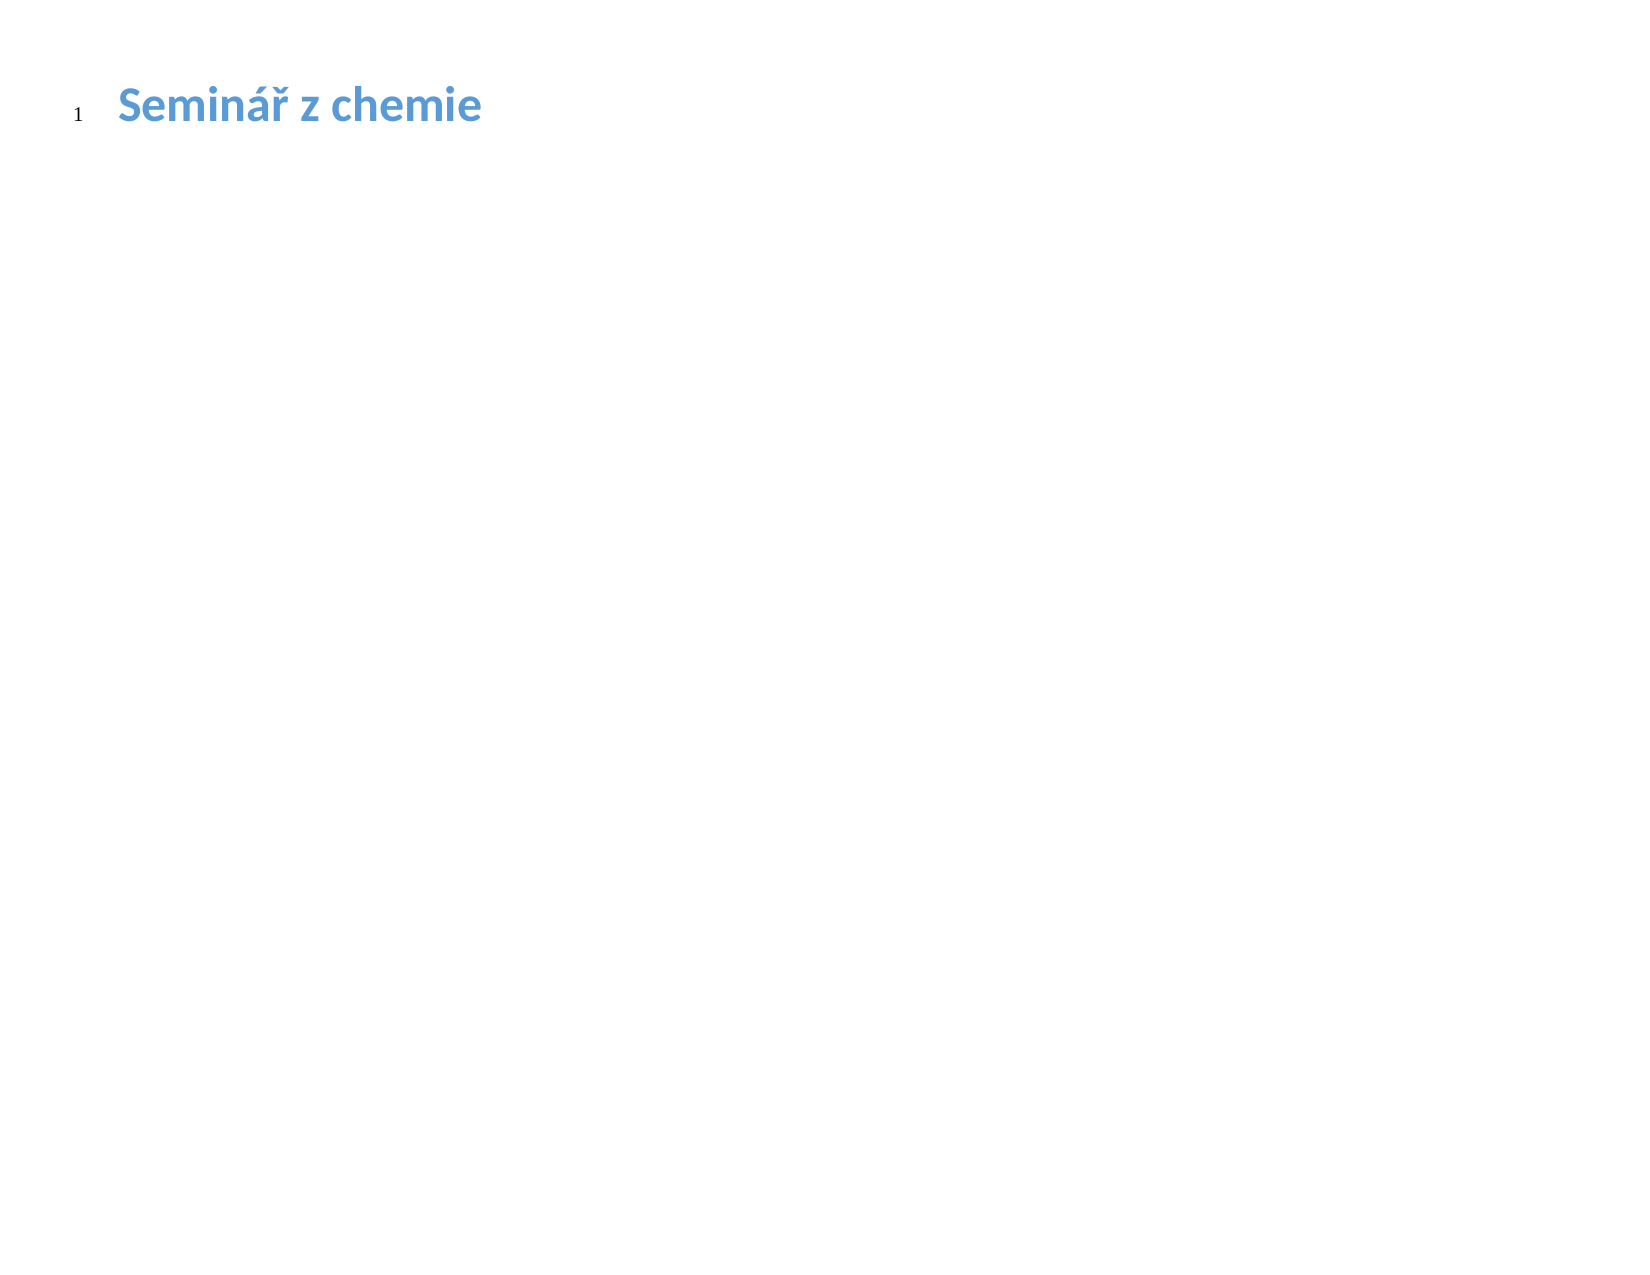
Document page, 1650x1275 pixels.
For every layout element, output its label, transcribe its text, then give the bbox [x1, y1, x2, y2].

subtitle Seminář z chemie [73, 73, 1577, 134]
